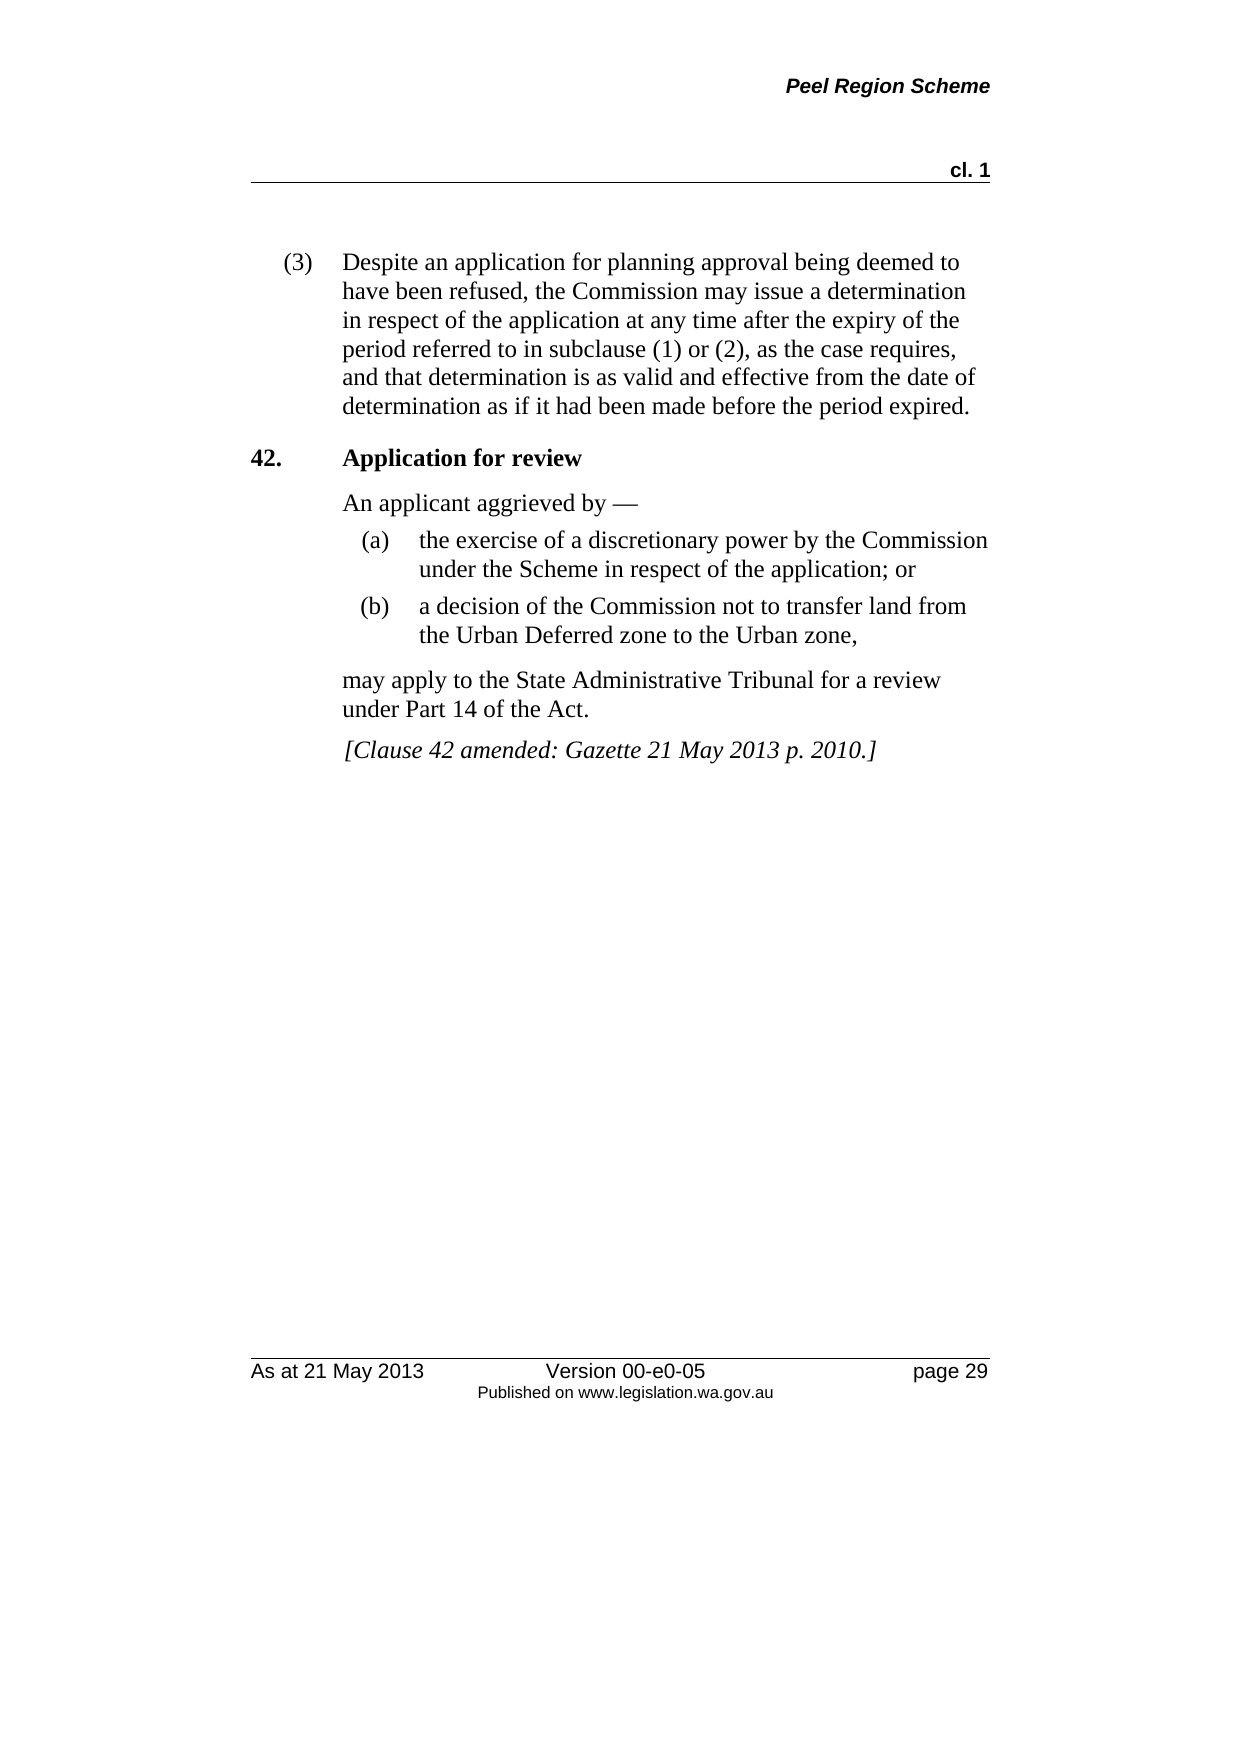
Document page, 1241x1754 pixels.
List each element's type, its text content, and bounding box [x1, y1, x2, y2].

subtitle 42. Application for review [251, 443, 990, 472]
text (b) a decision of the Commission not to transfer land from the Urban Deferred zone to the Urban zone, [251, 591, 990, 649]
text (3) Despite an application for planning approval being deemed to have been refused, the Commission may issue a determination in respect of the application at any time after the expiry of the period referred to in subclause (1) or (2), as the case requires, and that determination is as valid and effective from the date of determination as if it had been made before the period expired. [251, 247, 990, 420]
text [Clause 42 amended: Gazette 21 May 2013 p. 2010.] [251, 735, 990, 764]
text may apply to the State Administrative Tribunal for a review under Part 14 of the Act. [251, 665, 990, 723]
text An applicant aggrieved by — [251, 488, 990, 517]
text (a) the exercise of a discretionary power by the Commission under the Scheme in respect of the application; or [251, 525, 990, 583]
